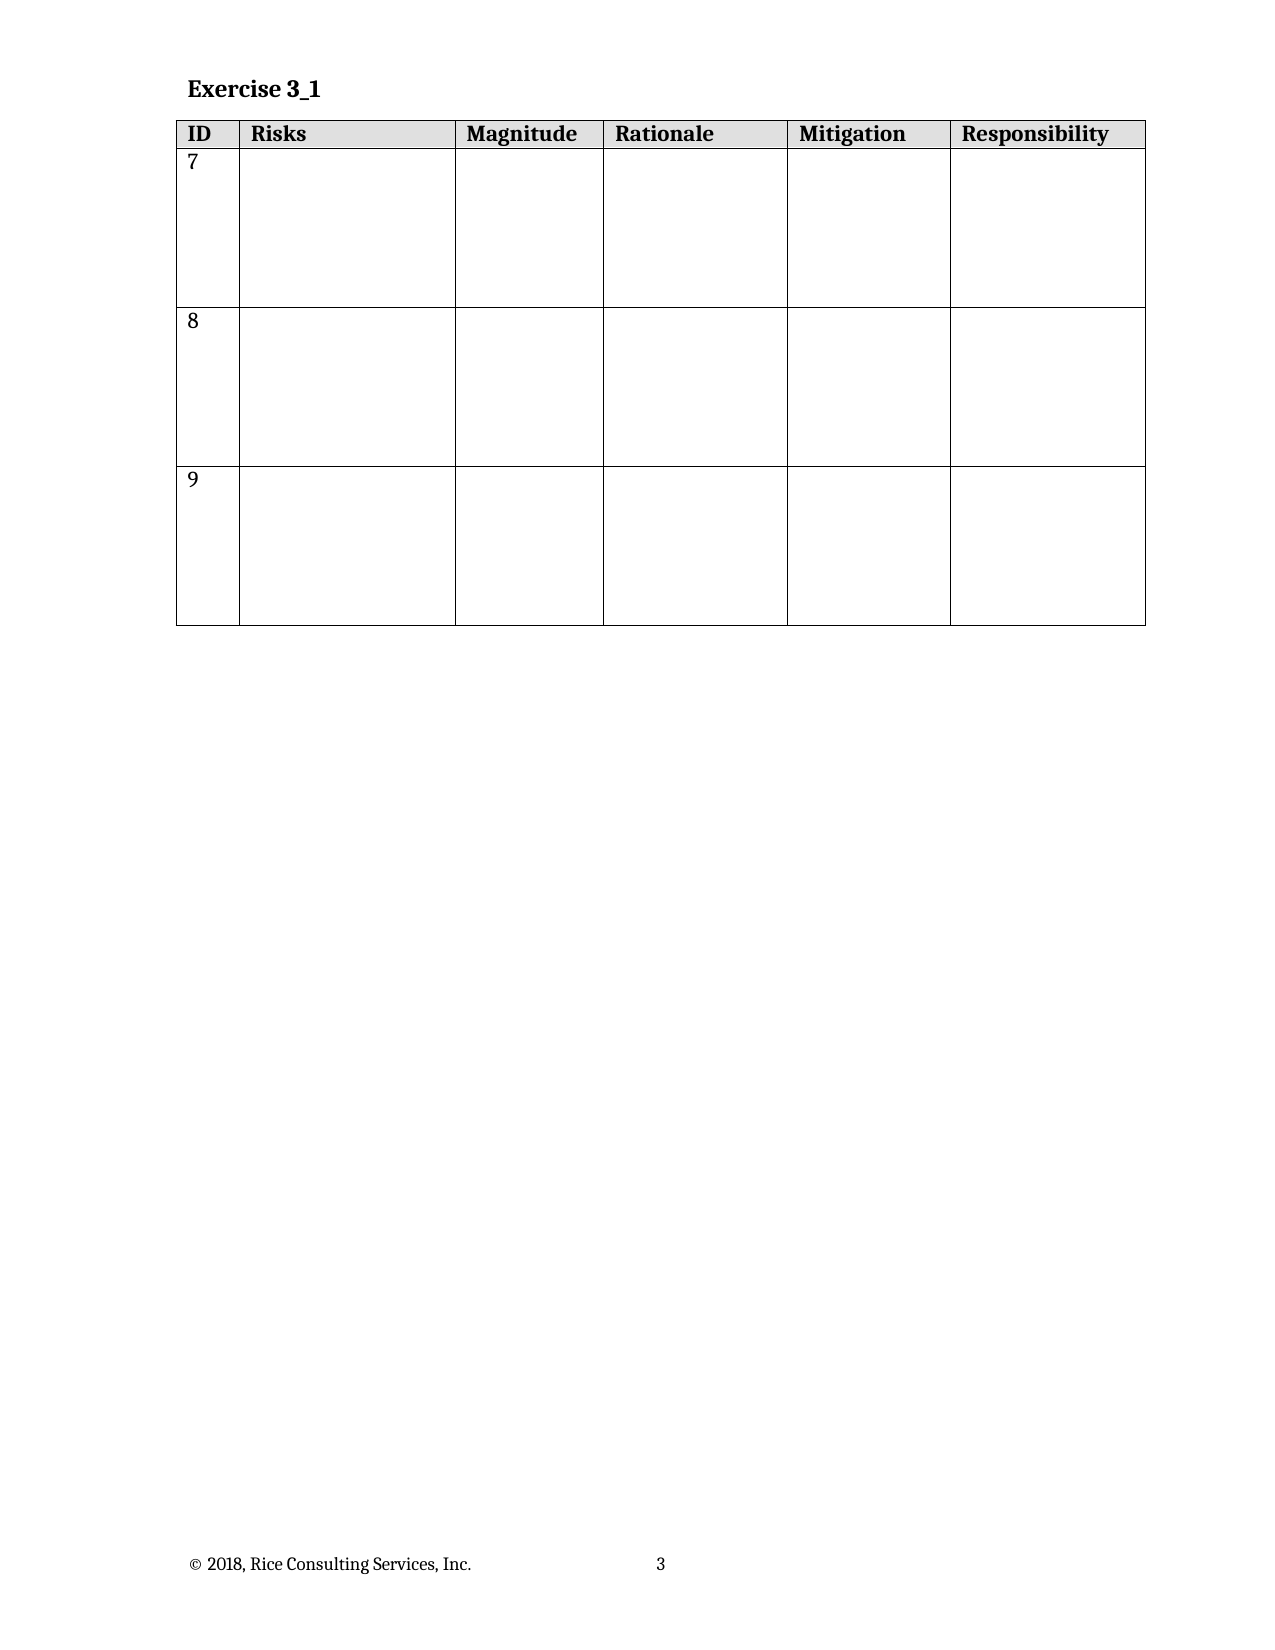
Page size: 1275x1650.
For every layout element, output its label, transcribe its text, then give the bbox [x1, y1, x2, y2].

table_header Magnitude [456, 121, 603, 147]
table_header Mitigation [788, 121, 950, 147]
table_cell [604, 149, 787, 307]
table_cell [604, 467, 787, 625]
table_cell [788, 308, 950, 466]
table_cell [788, 149, 950, 307]
table_cell [951, 149, 1145, 307]
table_cell [240, 467, 455, 625]
table_cell [456, 308, 603, 466]
table_cell [604, 308, 787, 466]
table_cell [951, 308, 1145, 466]
table_cell [788, 467, 950, 625]
table_header ID [177, 121, 239, 147]
table_cell [456, 149, 603, 307]
table_cell 8 [177, 308, 239, 466]
table_cell 9 [177, 467, 239, 625]
table_header Risks [240, 121, 455, 147]
table_cell 7 [177, 149, 239, 307]
table_header Responsibility [951, 121, 1145, 147]
table_cell [951, 467, 1145, 625]
table_cell [240, 149, 455, 307]
table_cell [240, 308, 455, 466]
table_cell [456, 467, 603, 625]
table_header Rationale [604, 121, 787, 147]
